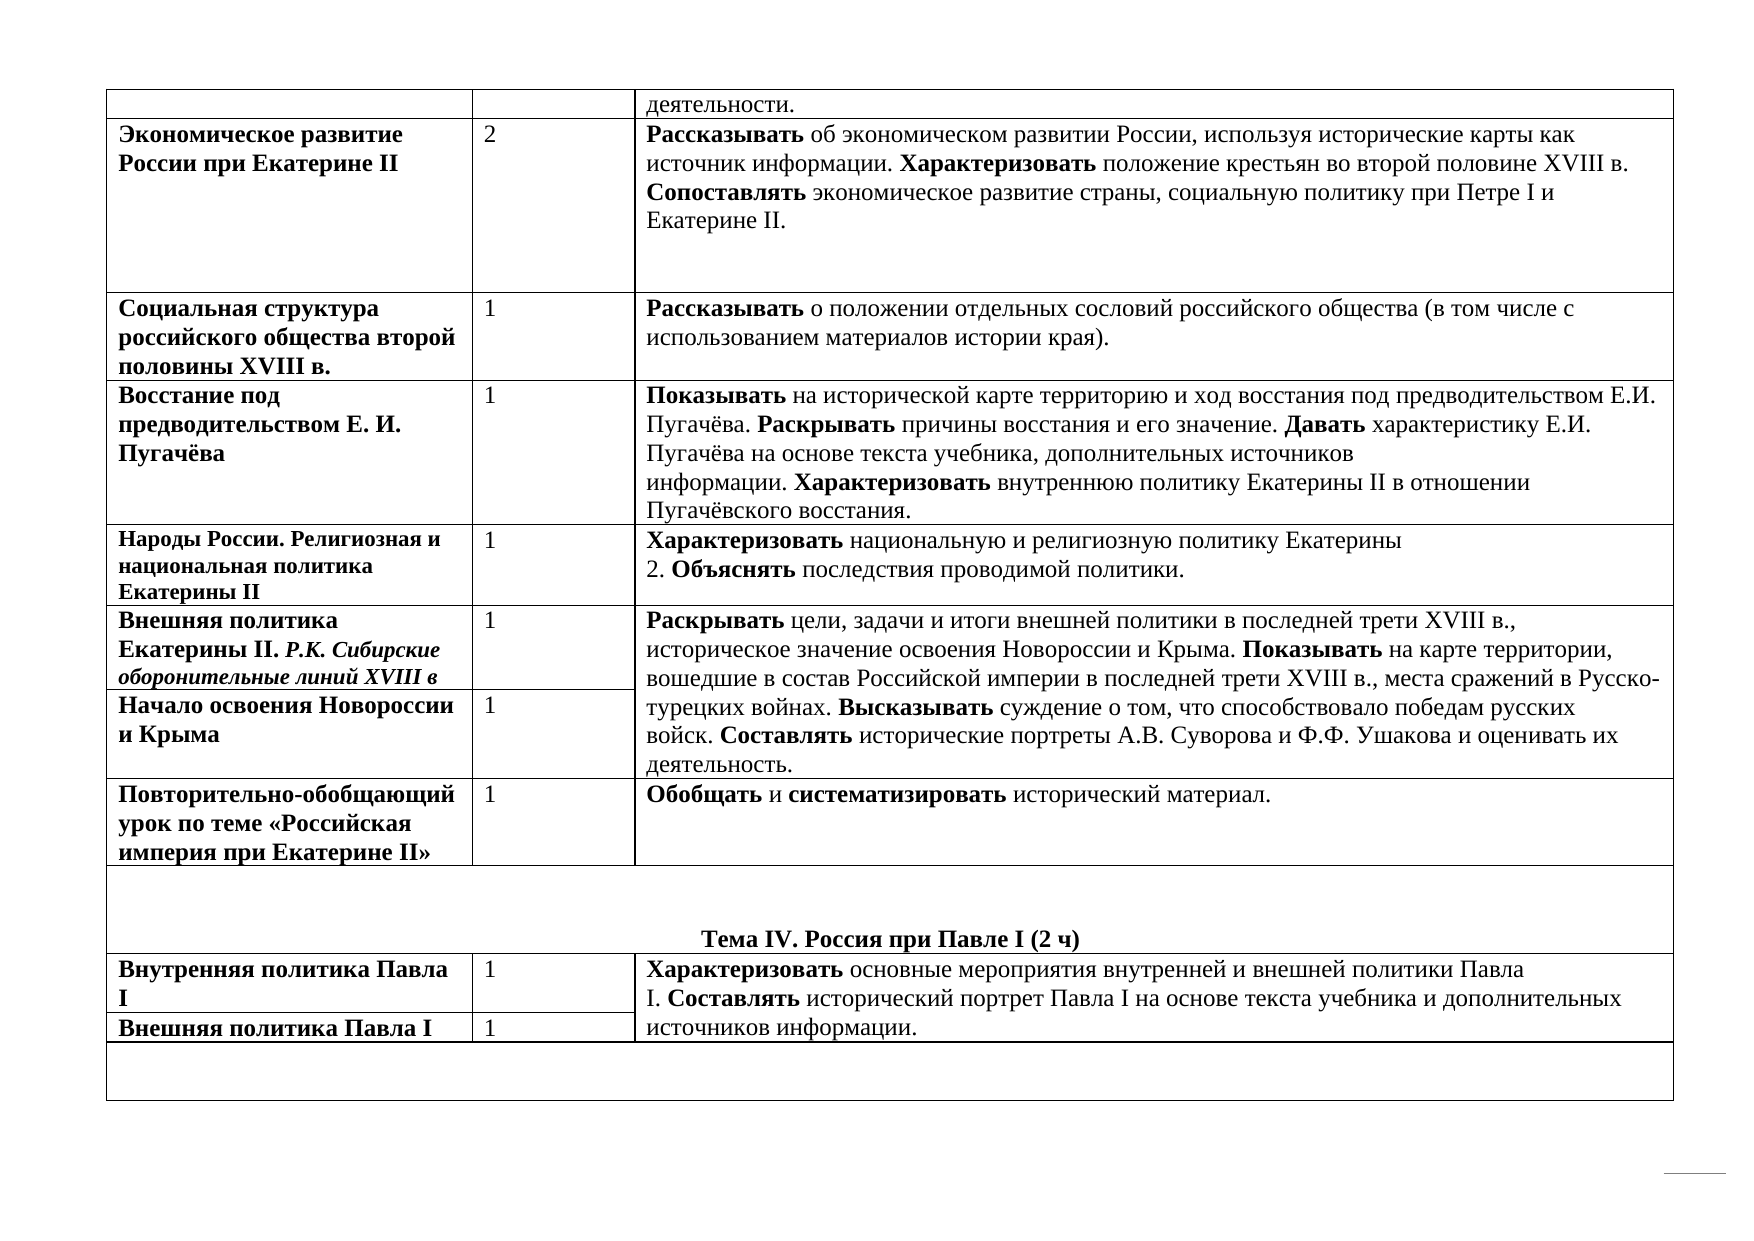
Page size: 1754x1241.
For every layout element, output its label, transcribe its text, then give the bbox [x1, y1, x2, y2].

table_cell Народы России. Религиозная и национальная политика Екатерины II [107, 525, 472, 604]
table_cell Обобщать и систематизировать исторический материал. [636, 779, 1673, 865]
table_cell Характеризовать национальную и религиозную политику Екатерины 2. Объяснять последствия проводимой политики. [636, 525, 1673, 604]
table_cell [107, 1043, 1673, 1100]
table_cell 1 [473, 525, 634, 604]
table_cell 1 [473, 1013, 634, 1041]
table_cell Раскрывать цели, задачи и итоги внешней политики в последней трети XVIII в., историческое значение освоения Новороссии и Крыма. Показывать на карте территории, вошедшие в состав Российской империи в последней трети XVIII в., места сражений в Русско-турецких войнах. Высказывать суждение о том, что способствовало победам русских войск. Составлять исторические портреты А.В. Суворова и Ф.Ф. Ушакова и оценивать их деятельность. [636, 606, 1673, 778]
table_cell Внешняя политика Екатерины II. Р.К. Сибирские оборонительные линий XVIII в [107, 606, 472, 689]
table_cell Показывать на исторической карте территорию и ход восстания под предводительством Е.И. Пугачёва. Раскрывать причины восстания и его значение. Давать характеристику Е.И. Пугачёва на основе текста учебника, дополнительных источников информации. Характеризовать внутреннюю политику Екатерины II в отношении Пугачёвского восстания. [636, 381, 1673, 524]
table_cell Повторительно-обобщающий урок по теме «Российская империя при Екатерине II» [107, 779, 472, 865]
table_cell 1 [473, 954, 634, 1012]
table_cell Внутренняя политика Павла I [107, 954, 472, 1012]
table_cell 1 [473, 381, 634, 524]
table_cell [636, 90, 1673, 118]
table_cell Характеризовать основные мероприятия внутренней и внешней политики Павла I. Составлять исторический портрет Павла I на основе текста учебника и дополнительных источников информации. [636, 954, 1673, 1041]
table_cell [107, 90, 472, 118]
table_cell Экономическое развитие России при Екатерине II [107, 119, 472, 292]
table_cell Восстание под предводительством Е. И. Пугачёва [107, 381, 472, 524]
table_cell Рассказывать о положении отдельных сословий российского общества (в том числе с использованием материалов истории края). [636, 293, 1673, 379]
table_cell 1 [473, 690, 634, 778]
table_cell 1 [473, 606, 634, 689]
table_cell Рассказывать об экономическом развитии России, используя исторические карты как источник информации. Характеризовать положение крестьян во второй половине XVIII в. Сопоставлять экономическое развитие страны, социальную политику при Петре I и Екатерине II. [636, 119, 1673, 292]
table_cell Тема IV. Россия при Павле I (2 ч) [107, 866, 1673, 953]
table_cell Начало освоения Новороссии и Крыма [107, 690, 472, 778]
table_cell 2 [473, 90, 634, 118]
table_cell 1 [473, 779, 634, 865]
table_cell Социальная структура российского общества второй половины XVIII в. [107, 293, 472, 379]
table_cell 1 [473, 293, 634, 379]
table_cell 2 [473, 119, 634, 292]
table_cell Внешняя политика Павла I [107, 1013, 472, 1041]
